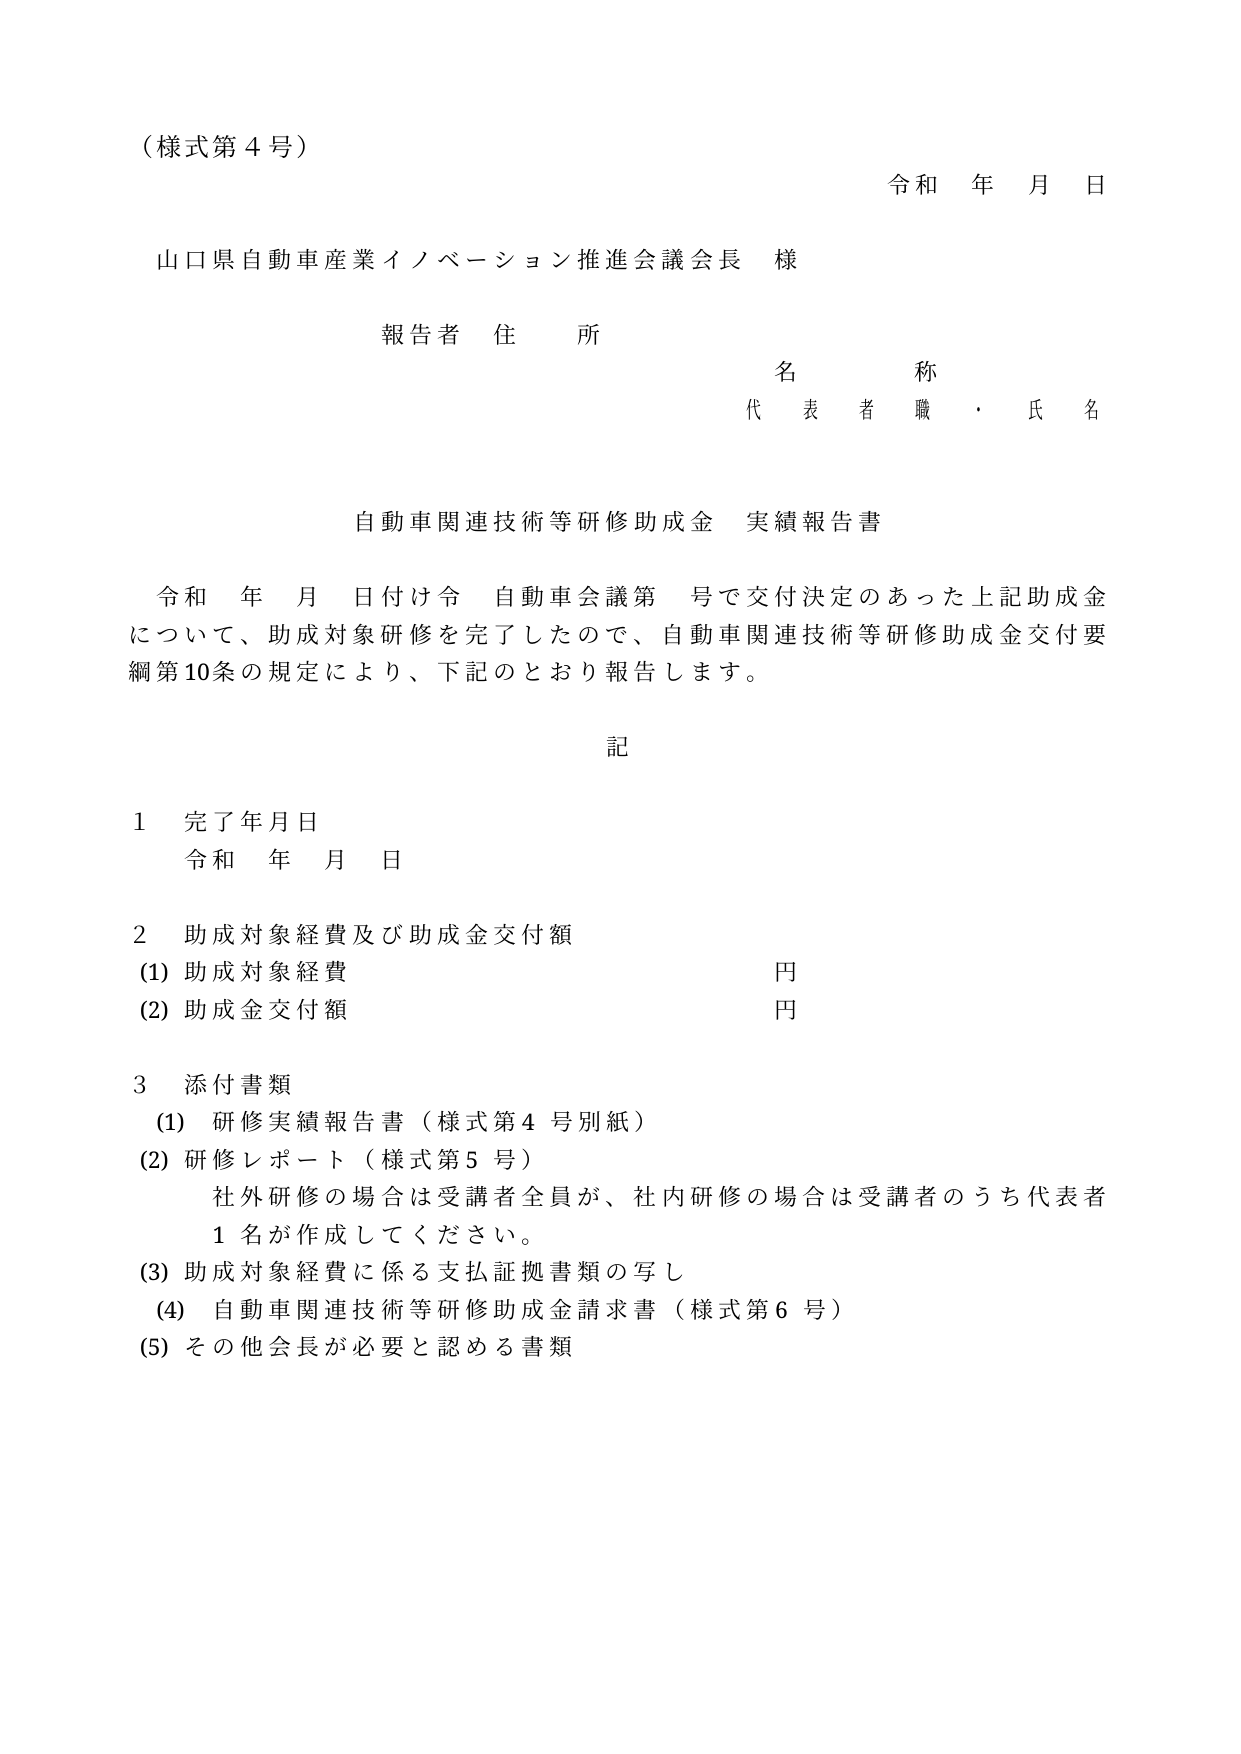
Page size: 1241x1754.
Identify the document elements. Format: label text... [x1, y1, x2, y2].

text １ 完了年月日 [128, 802, 1112, 839]
text (4)自動車関連技術等研修助成金請求書（様式第6号） [128, 1289, 1112, 1327]
text 代表者職・氏名 [153, 389, 1112, 464]
text (2)研修レポート（様式第5号） [128, 1139, 1112, 1177]
text （様式第４号） [128, 127, 1112, 164]
text 名 称 [128, 352, 1112, 389]
text ３ 添付書類 [128, 1064, 1112, 1102]
text ２ 助成対象経費及び助成金交付額 [128, 914, 1112, 952]
text (5)その他会長が必要と認める書類 [128, 1327, 1112, 1364]
text 記 [128, 727, 1112, 764]
text 令和 年 月 日 [128, 164, 1112, 202]
text 社外研修の場合は受講者全員が、社内研修の場合は受講者のうち代表者1名が作成してください。 [191, 1177, 1112, 1252]
text (1)研修実績報告書（様式第4号別紙） [128, 1102, 1112, 1139]
text (1)助成対象経費 円 [128, 952, 1112, 989]
text 令和 年 月 日 [128, 839, 1112, 877]
text 自動車関連技術等研修助成金 実績報告書 [128, 502, 1112, 539]
text 山口県自動車産業イノベーション推進会議会長 様 [153, 239, 1112, 277]
text (3)助成対象経費に係る支払証拠書類の写し [128, 1252, 1112, 1289]
text (2)助成金交付額 円 [128, 989, 1112, 1027]
text 令和 年 月 日付け令 自動車会議第 号で交付決定のあった上記助成金について、助成対象研修を完了したので、自動車関連技術等研修助成金交付要綱第10条の規定により、下記のとおり報告します。 [128, 577, 1112, 689]
text 報告者 住 所 [128, 314, 1112, 352]
